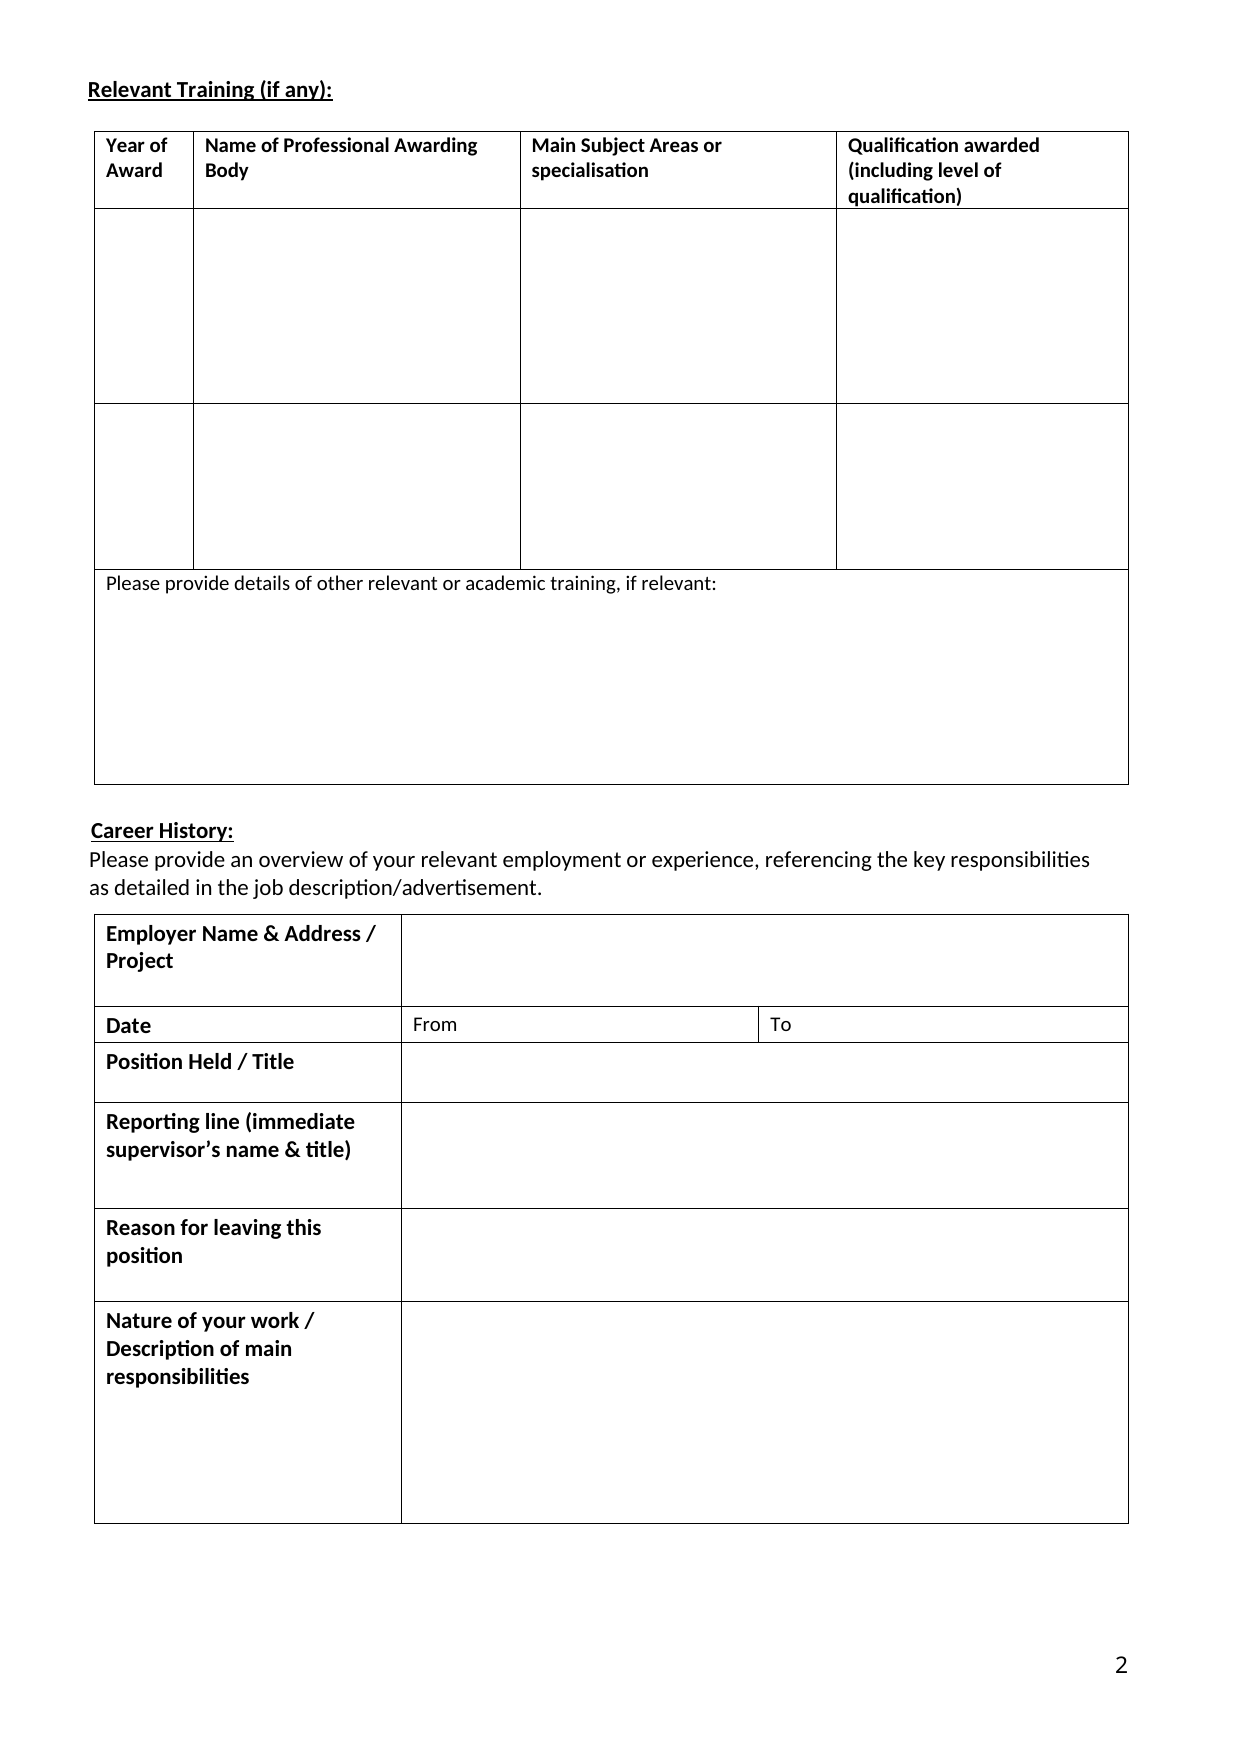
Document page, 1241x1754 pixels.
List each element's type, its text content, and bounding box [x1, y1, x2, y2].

table_cell [402, 1302, 1128, 1523]
table_cell [402, 1043, 1128, 1102]
table_header Year of Award [95, 132, 193, 208]
table_cell [521, 209, 836, 403]
table_cell [194, 404, 520, 569]
table_cell Reason for leaving this position [95, 1209, 401, 1301]
table_cell [521, 404, 836, 569]
table_cell [402, 1209, 1128, 1301]
table_cell [402, 1103, 1128, 1208]
table_cell From [402, 1007, 758, 1042]
table_cell [95, 404, 193, 569]
table_cell Reporting line (immediate supervisor’s name & title) [95, 1103, 401, 1208]
text Please provide an overview of your relevant employment or experience, referencing the key responsibilities [21, 845, 1175, 873]
table_header [402, 915, 1128, 1006]
table_cell [837, 209, 1128, 403]
text Relevant Training (if any): [50, 75, 1175, 103]
table_header Employer Name & Address / Project [95, 915, 401, 1006]
text as detailed in the job description/advertisement. [21, 873, 1175, 901]
table_cell Position Held / Title [95, 1043, 401, 1102]
table_cell Please provide details of other relevant or academic training, if relevant: [95, 570, 1128, 784]
table_cell To [759, 1007, 1128, 1042]
table_cell Date [95, 1007, 401, 1042]
table_cell [837, 404, 1128, 569]
table_header Main Subject Areas or specialisation [521, 132, 836, 208]
table_header Qualification awarded (including level of qualification) [837, 132, 1128, 208]
table_cell [95, 209, 193, 403]
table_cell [95, 1302, 401, 1523]
table_header Name of Professional Awarding Body [194, 132, 520, 208]
text Career History: [65, 817, 1175, 845]
table_cell [194, 209, 520, 403]
